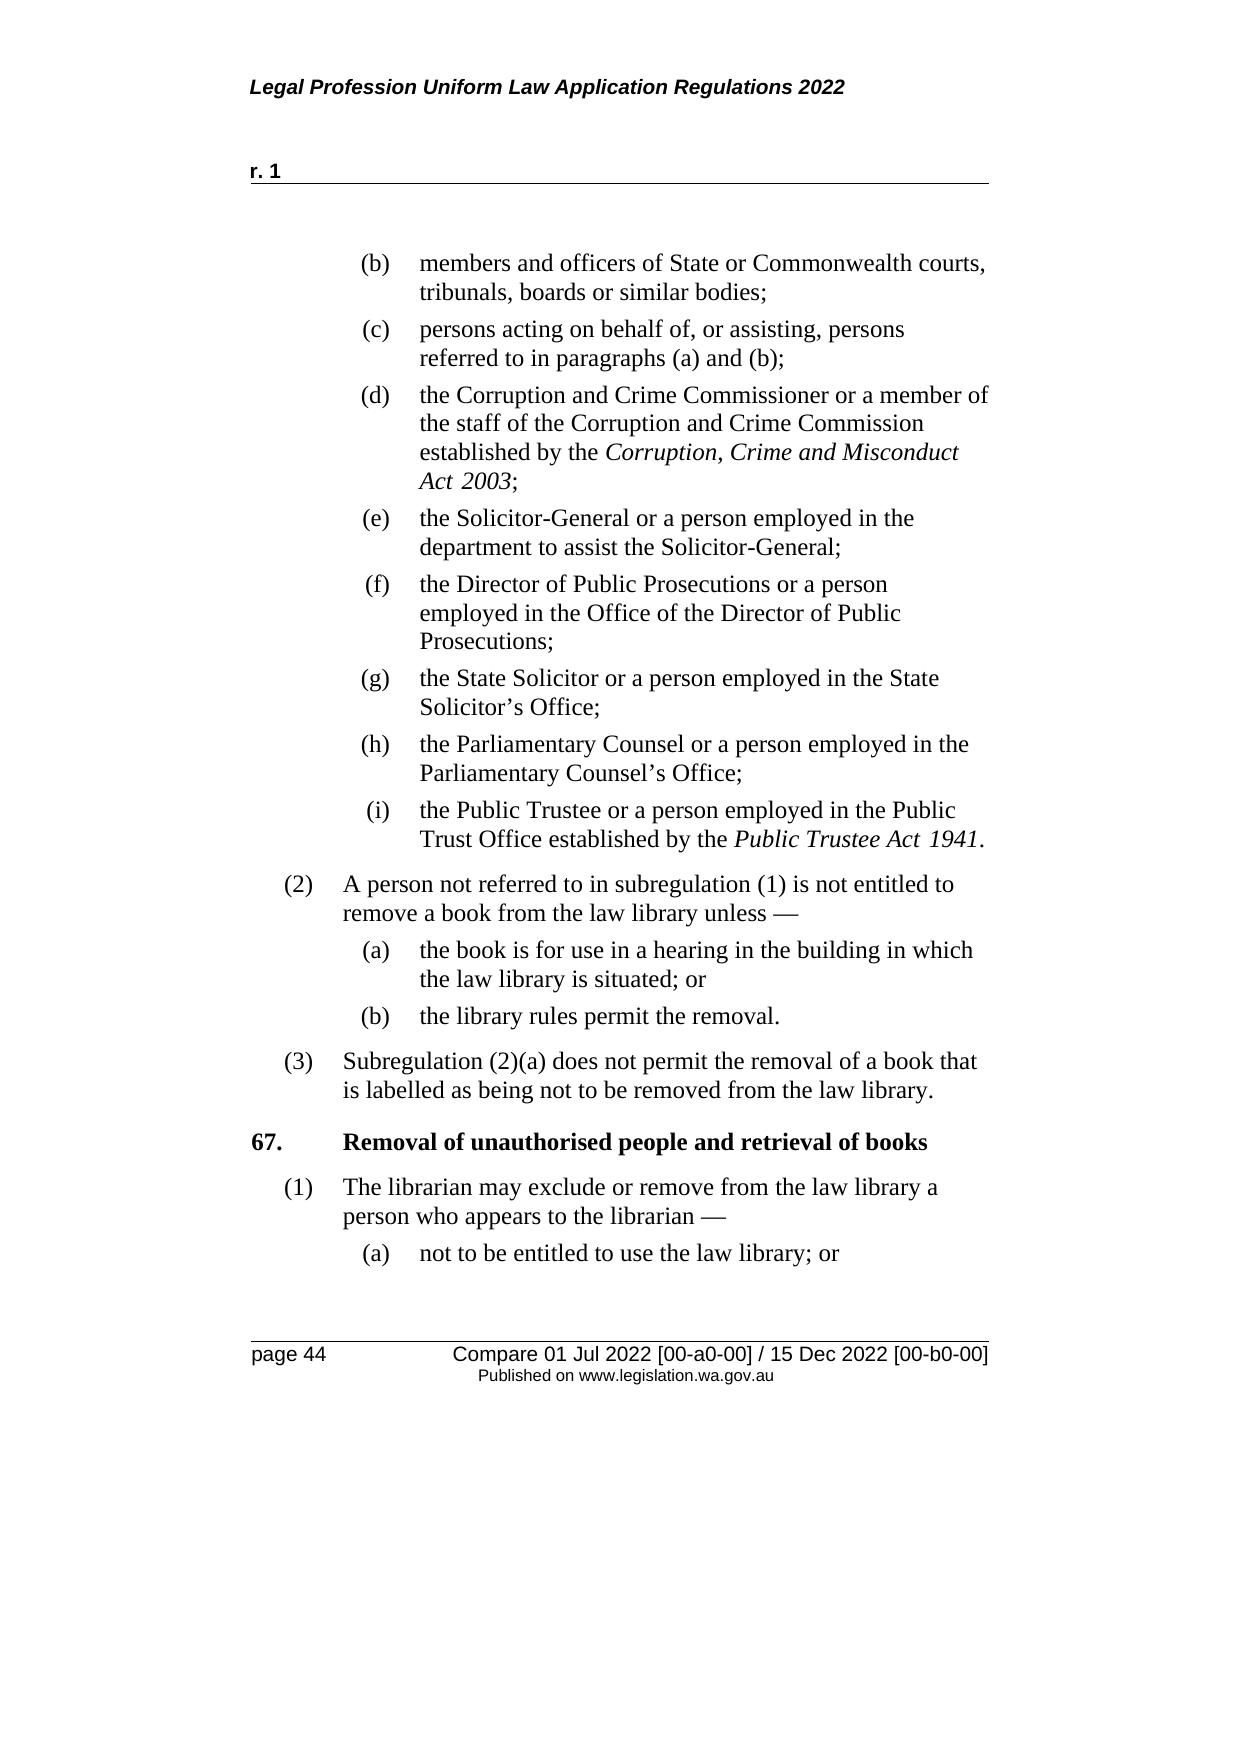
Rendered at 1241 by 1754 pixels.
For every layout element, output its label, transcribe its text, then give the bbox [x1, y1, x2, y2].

subtitle 67. Removal of unauthorised people and retrieval of books [251, 1127, 989, 1156]
text (a) not to be entitled to use the law library; or [251, 1238, 989, 1267]
text (e) the Solicitor-General or a person employed in the department to assist the Solicitor-General; [251, 503, 989, 561]
text (3) Subregulation (2)(a) does not permit the removal of a book that is labelled as being not to be removed from the law library. [251, 1046, 989, 1104]
text (c) persons acting on behalf of, or assisting, persons referred to in paragraphs (a) and (b); [251, 314, 989, 371]
text (a) the book is for use in a hearing in the building in which the law library is situated; or [251, 935, 989, 993]
text (1) The librarian may exclude or remove from the law library a person who appears to the librarian — [251, 1172, 989, 1230]
text (g) the State Solicitor or a person employed in the State Solicitor’s Office; [251, 663, 989, 721]
text (d) the Corruption and Crime Commissioner or a member of the staff of the Corruption and Crime Commission established by the Corruption, Crime and Misconduct Act 2003; [251, 380, 989, 495]
text (f) the Director of Public Prosecutions or a person employed in the Office of the Director of Public Prosecutions; [251, 569, 989, 655]
text (2) A person not referred to in subregulation (1) is not entitled to remove a book from the law library unless — [251, 869, 989, 927]
text (b) the library rules permit the removal. [251, 1001, 989, 1030]
text (h) the Parliamentary Counsel or a person employed in the Parliamentary Counsel’s Office; [251, 729, 989, 787]
text (b) members and officers of State or Commonwealth courts, tribunals, boards or similar bodies; [251, 248, 989, 306]
text (i) the Public Trustee or a person employed in the Public Trust Office established by the Public Trustee Act 1941. [251, 795, 989, 853]
